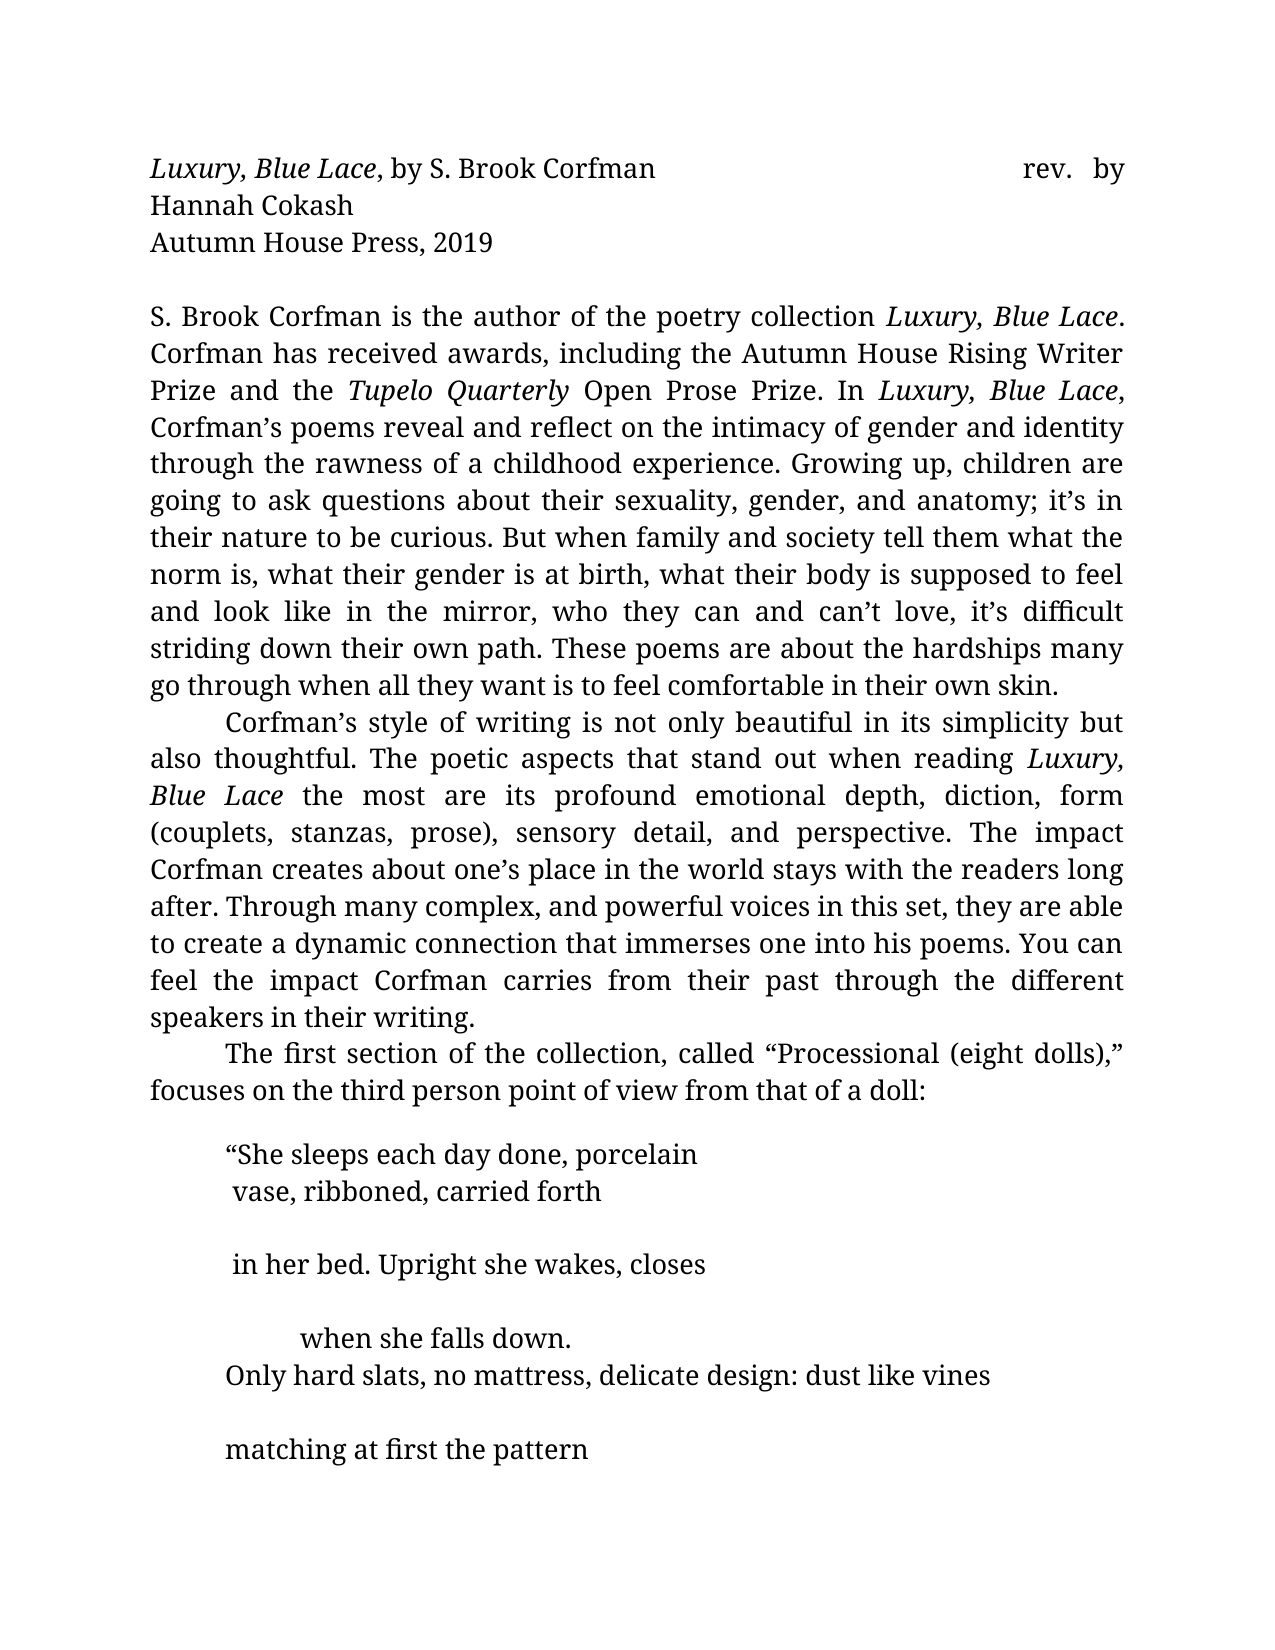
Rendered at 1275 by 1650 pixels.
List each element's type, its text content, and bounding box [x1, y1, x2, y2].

text Autumn House Press, 2019 [150, 224, 1125, 261]
text S. Brook Corfman is the author of the poetry collection Luxury, Blue Lace. Corfman has received awards, including the Autumn House Rising Writer Prize and the Tupelo Quarterly Open Prose Prize. In Luxury, Blue Lace, Corfman’s poems reveal and reflect on the intimacy of gender and identity through the rawness of a childhood experience. Growing up, children are going to ask questions about their sexuality, gender, and anatomy; it’s in their nature to be curious. But when family and society tell them what the norm is, what their gender is at birth, what their body is supposed to feel and look like in the mirror, who they can and can’t love, it’s difficult striding down their own path. These poems are about the hardships many go through when all they want is to feel comfortable in their own skin. [150, 297, 1125, 703]
text Corfman’s style of writing is not only beautiful in its simplicity but also thoughtful. The poetic aspects that stand out when reading Luxury, Blue Lace the most are its profound emotional depth, diction, form (couplets, stanzas, prose), sensory detail, and perspective. The impact Corfman creates about one’s place in the world stays with the readers long after. Through many complex, and powerful voices in this set, they are able to create a dynamic connection that immerses one into his poems. You can feel the impact Corfman carries from their past through the different speakers in their writing. [150, 703, 1125, 1035]
text The first section of the collection, called “Processional (eight dolls),” focuses on the third person point of view from that of a doll: [150, 1035, 1125, 1109]
text when she falls down. [225, 1319, 1125, 1356]
text “She sleeps each day done, porcelain [225, 1135, 1125, 1172]
text Only hard slats, no mattress, delicate design: dust like vines [225, 1356, 1125, 1393]
text matching at first the pattern [225, 1430, 1125, 1467]
text Luxury, Blue Lace, by S. Brook Corfman rev. by Hannah Cokash [150, 150, 1125, 224]
text in her bed. Upright she wakes, closes [225, 1246, 1125, 1283]
text vase, ribboned, carried forth [225, 1172, 1125, 1209]
